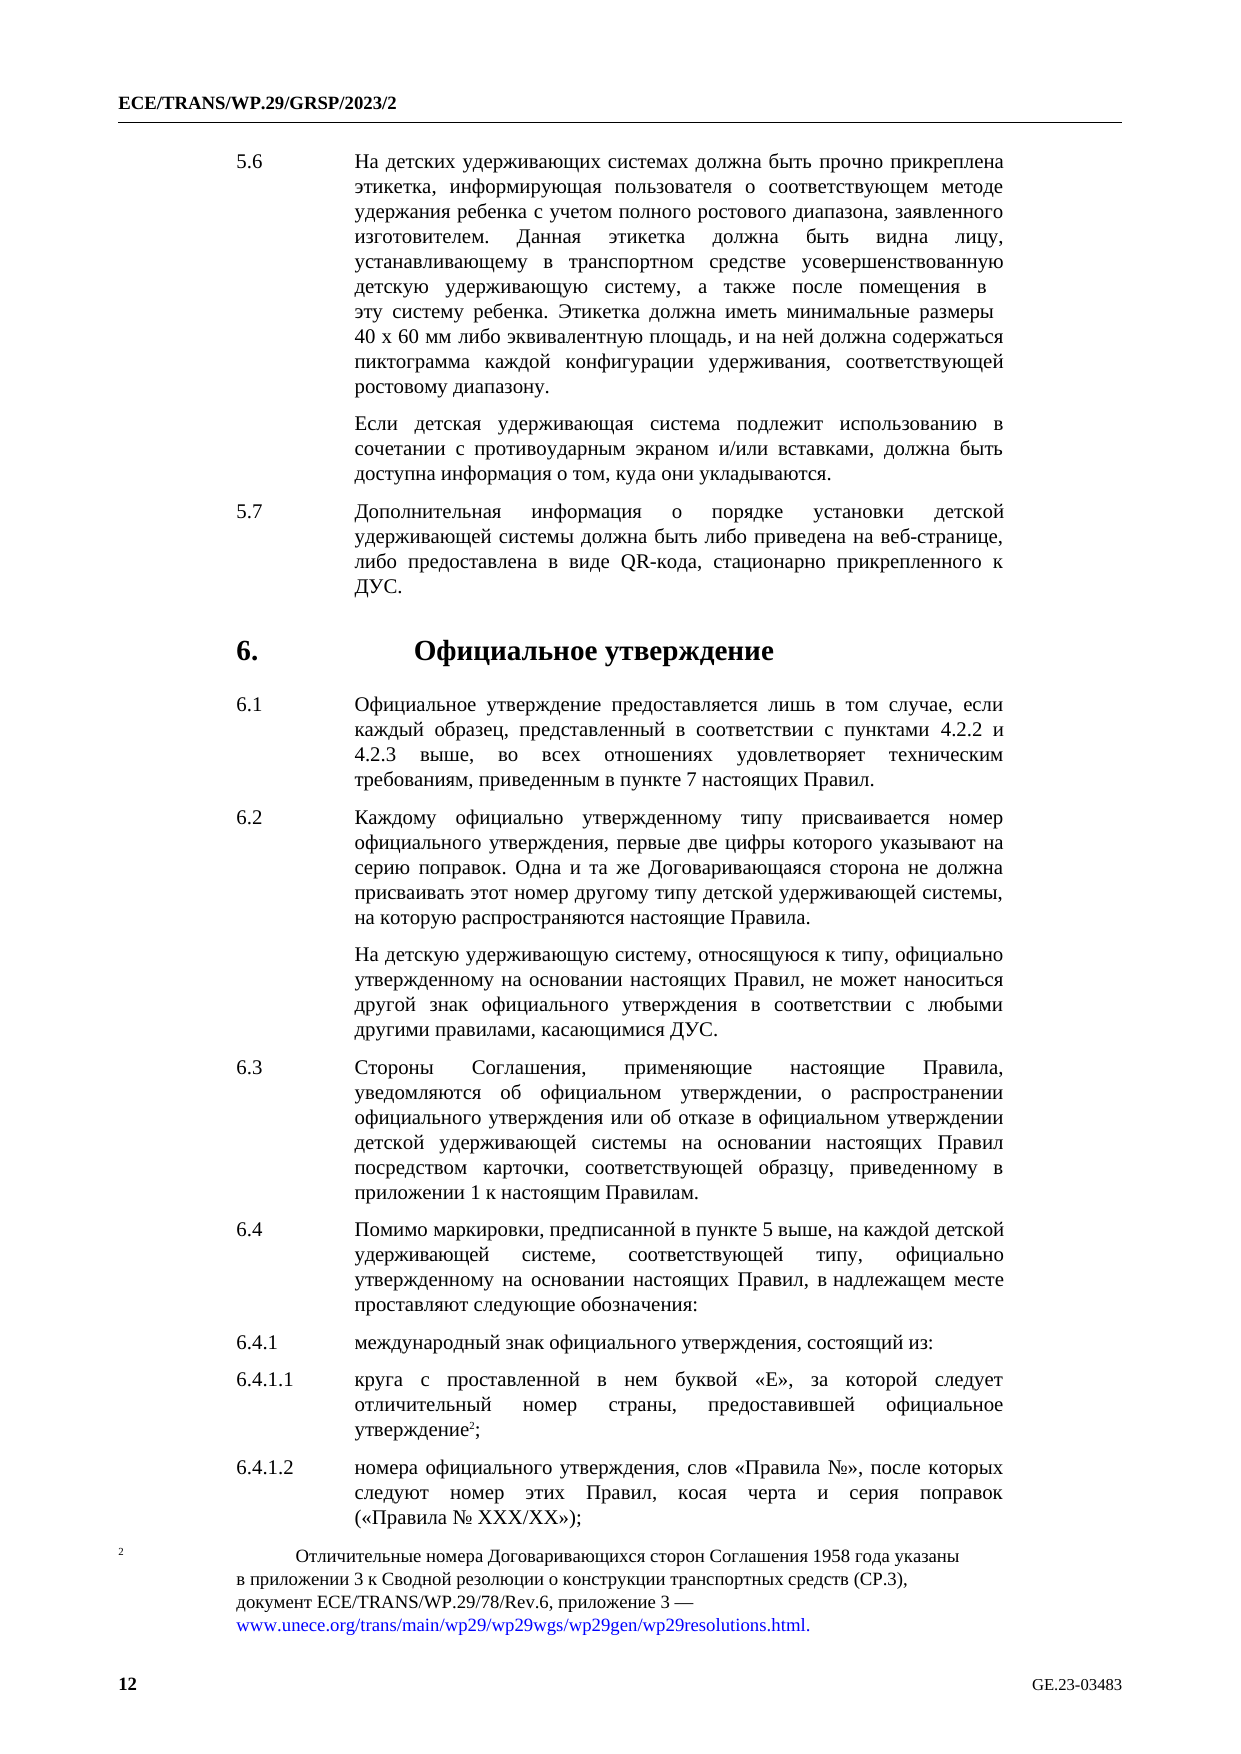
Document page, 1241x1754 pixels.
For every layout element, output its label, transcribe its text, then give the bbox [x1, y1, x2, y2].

text 6.1 Официальное утверждение предоставляется лишь в том случае, если каждый образец, представленный в соответствии с пунктами 4.2.2 и 4.2.3 выше, во всех отношениях удовлетворяет техническим требованиям, приведенным в пункте 7 настоящих Правил. [236, 691, 1004, 791]
text 6.4.1 международный знак официального утверждения, состоящий из: [236, 1329, 1004, 1354]
text 6.4.1.2 номера официального утверждения, слов «Правила №», после которых следуют номер этих Правил, косая черта и серия поправок («Правила № XXX/XX»); [236, 1454, 1004, 1529]
text 6. Официальное утверждение [236, 635, 1004, 666]
text 6.2 Каждому официально утвержденному типу присваивается номер официального утверждения, первые две цифры которого указывают на серию поправок. Одна и та же Договаривающаяся сторона не должна присваивать этот номер другому типу детской удерживающей системы, на которую распространяются настоящие Правила. [236, 804, 1004, 929]
text 5.7 Дополнительная информация о порядке установки детской удерживающей системы должна быть либо приведена на веб-странице, либо предоставлена в виде QR-кода, стационарно прикрепленного к ДУС. [236, 498, 1004, 598]
text Если детская удерживающая система подлежит использованию в сочетании с противоударным экраном и/или вставками, должна быть доступна информация о том, куда они укладываются. [236, 410, 1004, 485]
text 6.4.1.1 круга с проставленной в нем буквой «E», за которой следует отличительный номер страны, предоставившей официальное утверждение; [236, 1366, 1004, 1441]
text 6.4 Помимо маркировки, предписанной в пункте 5 выше, на каждой детской удерживающей системе, соответствующей типу, официально утвержденному на основании настоящих Правил, в надлежащем месте проставляют следующие обозначения: [236, 1216, 1004, 1316]
text 5.6 На детских удерживающих системах должна быть прочно прикреплена этикетка, информирующая пользователя о соответствующем методе удержания ребенка с учетом полного ростового диапазона, заявленного изготовителем. Данная этикетка должна быть видна лицу, устанавливающему в транспортном средстве усовершенствованную детскую удерживающую систему, а также после помещения в эту систему ребенка. Этикетка должна иметь минимальные размеры 40 x 60 мм либо эквивалентную площадь, и на ней должна содержаться пиктограмма каждой конфигурации удерживания, соответствующей ростовому диапазону. [236, 148, 1004, 398]
text 6.3 Стороны Соглашения, применяющие настоящие Правила, уведомляются об официальном утверждении, о распространении официального утверждения или об отказе в официальном утверждении детской удерживающей системы на основании настоящих Правил посредством карточки, соответствующей образцу, приведенному в приложении 1 к настоящим Правилам. [236, 1054, 1004, 1204]
text На детскую удерживающую систему, относящуюся к типу, официально утвержденному на основании настоящих Правил, не может наноситься другой знак официального утверждения в соответствии с любыми другими правилами, касающимися ДУС. [354, 941, 1004, 1041]
